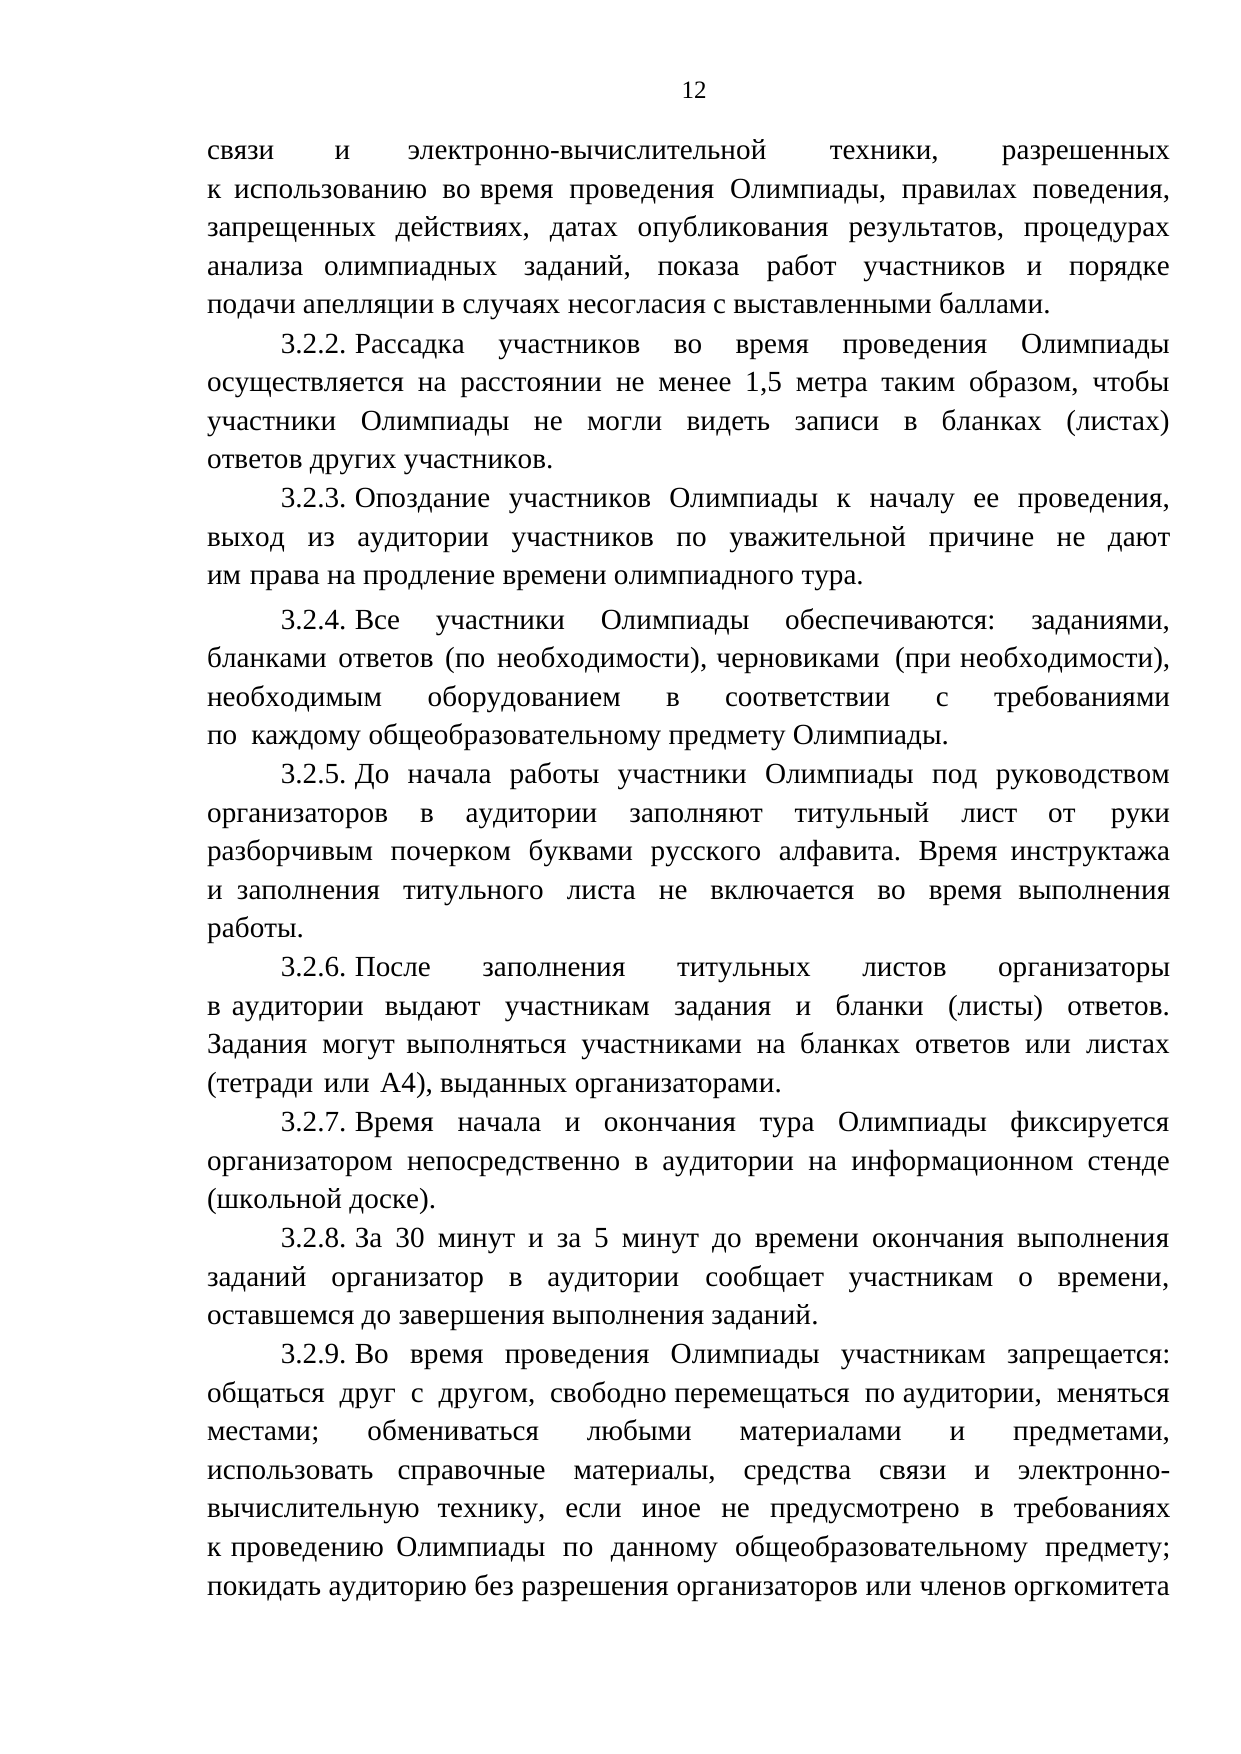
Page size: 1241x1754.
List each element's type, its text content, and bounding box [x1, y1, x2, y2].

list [207, 1336, 1170, 1601]
list За 30 минут и за 5 минут до времени окончания выполнения заданий организатор в аудитории сообщает участникам о времени, оставшемся до завершения выполнения заданий. [207, 1220, 1169, 1331]
list До начала работы участники Олимпиады под руководством организаторов в аудитории заполняют титульный лист от руки разборчивым почерком буквами русского алфавита. Время инструктажа и заполнения титульного листа не включается во время выполнения работы. [207, 756, 1170, 944]
list Рассадка участников во время проведения Олимпиады осуществляется на расстоянии не менее 1,5 метра таким образом, чтобы участники Олимпиады не могли видеть записи в бланках (листах) ответов других участников. [207, 326, 1169, 475]
list Опоздание участников Олимпиады к началу ее проведения, выход из аудитории участников по уважительной причине не дают им права на продление времени олимпиадного тура. [207, 480, 1170, 591]
list Время начала и окончания тура Олимпиады фиксируется организатором непосредственно в аудитории на информационном стенде (школьной доске). [207, 1104, 1169, 1215]
list После заполнения титульных листов организаторы в аудитории выдают участникам задания и бланки (листы) ответов. Задания могут выполняться участниками на бланках ответов или листах (тетради или А4), выданных организаторами. [207, 949, 1170, 1099]
list Все участники Олимпиады обеспечиваются: заданиями, бланками ответов (по необходимости), черновиками (при необходимости), необходимым оборудованием в соответствии с требованиями по каждому общеобразовательному предмету Олимпиады. [207, 602, 1170, 751]
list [207, 132, 1170, 320]
